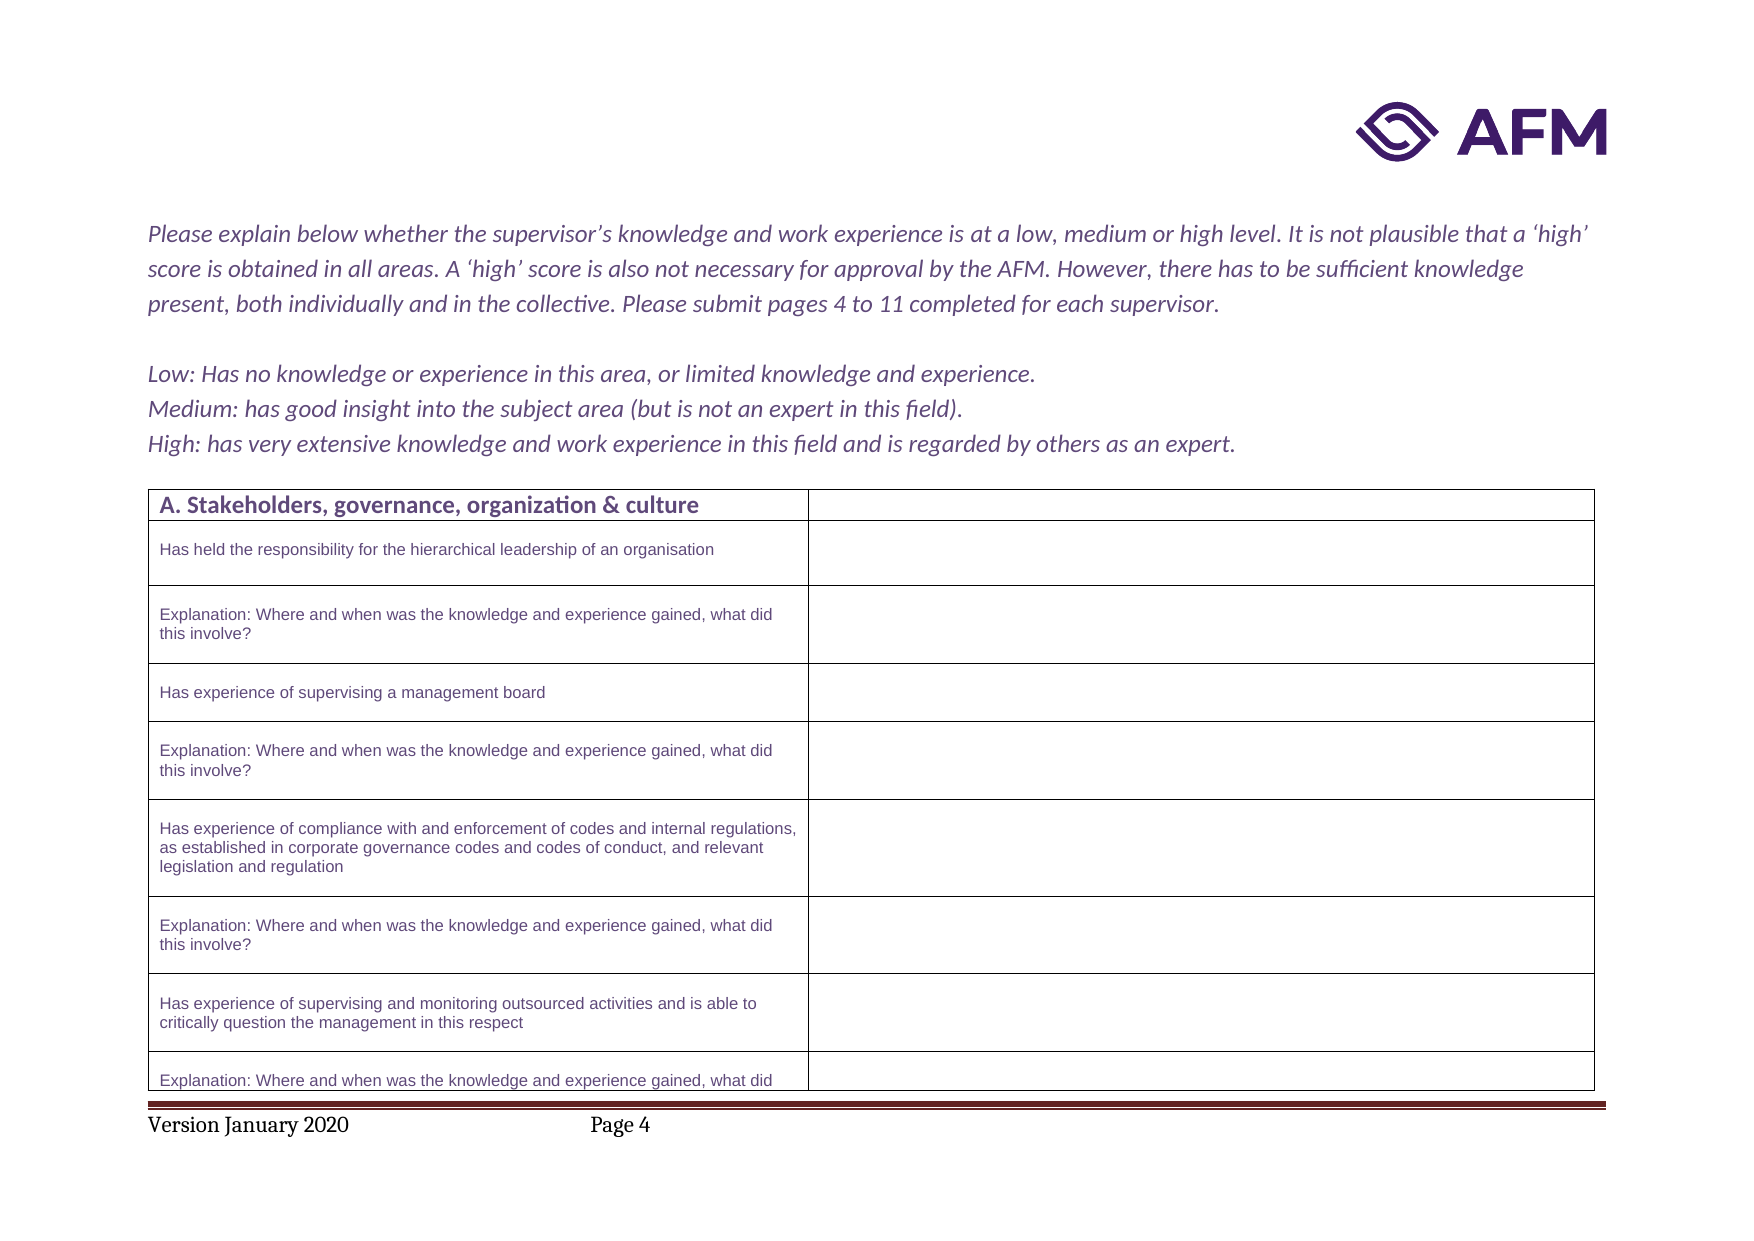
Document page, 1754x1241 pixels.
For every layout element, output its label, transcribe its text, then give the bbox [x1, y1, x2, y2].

table_cell [809, 897, 1594, 973]
table_cell [809, 664, 1594, 721]
table_cell [809, 722, 1594, 799]
table_cell [809, 586, 1594, 662]
table_cell Explanation: Where and when was the knowledge and experience gained, what did this involve? [149, 586, 808, 662]
table_cell Explanation: Where and when was the knowledge and experience gained, what did this involve? [149, 1052, 808, 1090]
text Please explain below whether the supervisor’s knowledge and work experience is at a low, medium or high level. It is not plausible that a ‘high’ score is obtained in all areas. A ‘high’ score is also not necessary for approval by the AFM. However, there has to be sufficient knowledge present, both individually and in the collective. Please submit pages 4 to 11 completed for each supervisor. [148, 218, 1606, 318]
text Medium: has good insight into the subject area (but is not an expert in this field). [148, 393, 1606, 423]
text High: has very extensive knowledge and work experience in this field and is regarded by others as an expert. [148, 428, 1606, 458]
table_cell Has experience of supervising a management board [149, 664, 808, 721]
text Low: Has no knowledge or experience in this area, or limited knowledge and experience. [148, 358, 1606, 388]
table_cell Has held the responsibility for the hierarchical leadership of an organisation [149, 521, 808, 585]
table_header A. Stakeholders, governance, organization & culture [149, 490, 808, 520]
table_cell [809, 974, 1594, 1051]
table_cell [809, 521, 1594, 585]
table_cell [809, 1052, 1594, 1090]
table_cell Explanation: Where and when was the knowledge and experience gained, what did this involve? [149, 897, 808, 973]
table_cell [809, 800, 1594, 896]
picture [1355, 101, 1607, 162]
table_cell Has experience of supervising and monitoring outsourced activities and is able to critically question the management in this respect [149, 974, 808, 1051]
table_header [809, 490, 1594, 520]
table_cell Explanation: Where and when was the knowledge and experience gained, what did this involve? [149, 722, 808, 799]
table_cell Has experience of compliance with and enforcement of codes and internal regulations, as established in corporate governance codes and codes of conduct, and relevant legislation and regulation [149, 800, 808, 896]
